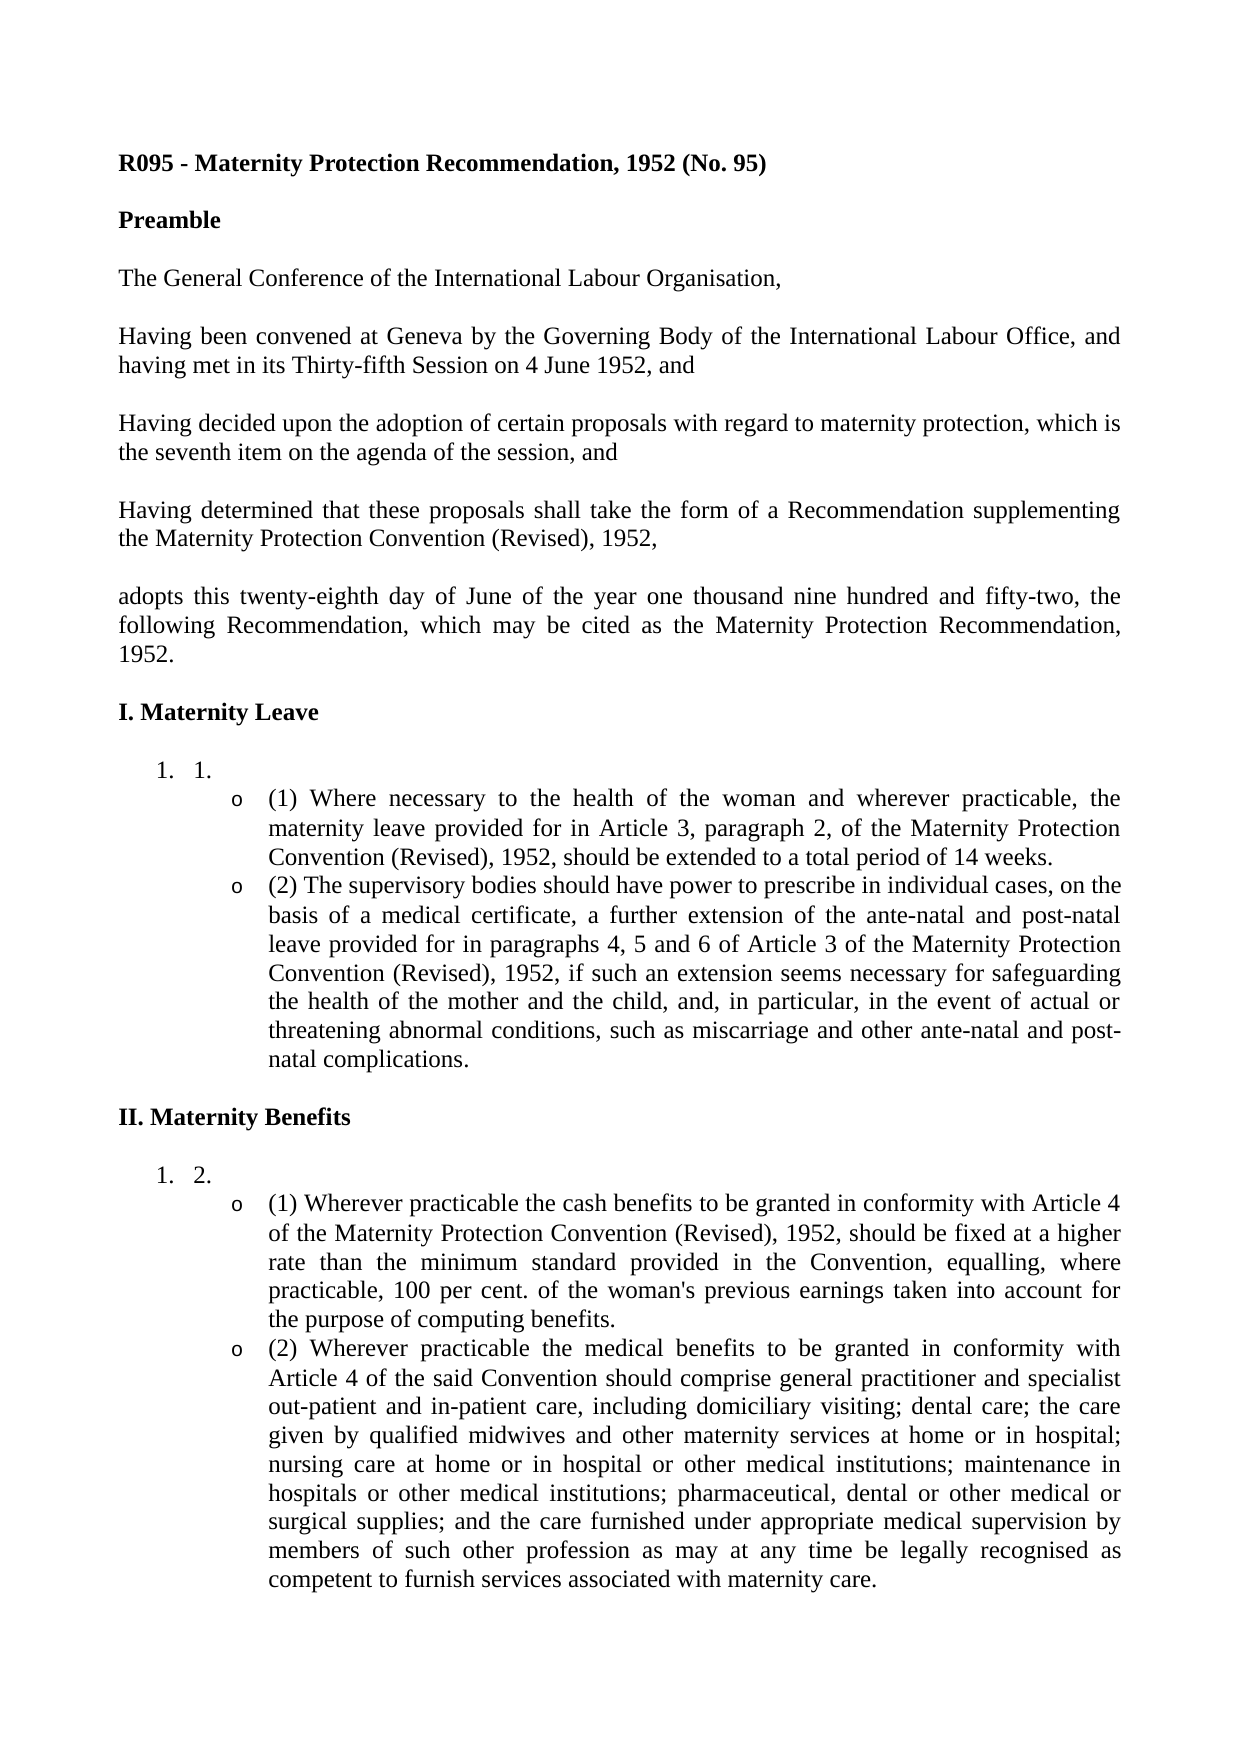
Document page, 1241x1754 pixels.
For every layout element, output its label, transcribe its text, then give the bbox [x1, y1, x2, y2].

list (2) The supervisory bodies should have power to prescribe in individual cases, on the basis of a medical certificate, a further extension of the ante-natal and post-natal leave provided for in paragraphs 4, 5 and 6 of Article 3 of the Maternity Protection Convention (Revised), 1952, if such an extension seems necessary for safeguarding the health of the mother and the child, and, in particular, in the event of actual or threatening abnormal conditions, such as miscarriage and other ante-natal and post-natal complications. [231, 871, 1122, 1073]
text II. Maternity Benefits [118, 1102, 1122, 1131]
text R095 - Maternity Protection Recommendation, 1952 (No. 95) [118, 148, 1122, 176]
text Having decided upon the adoption of certain proposals with regard to maternity protection, which is the seventh item on the agenda of the session, and [118, 408, 1122, 466]
text Having been convened at Geneva by the Governing Body of the International Labour Office, and having met in its Thirty-fifth Session on 4 June 1952, and [118, 321, 1122, 379]
list (1) Wherever practicable the cash benefits to be granted in conformity with Article 4 of the Maternity Protection Convention (Revised), 1952, should be fixed at a higher rate than the minimum standard provided in the Convention, equalling, where practicable, 100 per cent. of the woman's previous earnings taken into account for the purpose of computing benefits. [231, 1188, 1122, 1333]
text I. Maternity Leave [118, 697, 1122, 726]
list (1) Where necessary to the health of the woman and wherever practicable, the maternity leave provided for in Article 3, paragraph 2, of the Maternity Protection Convention (Revised), 1952, should be extended to a total period of 14 weeks. [231, 783, 1122, 871]
list 1. [156, 755, 1122, 783]
text Preamble [118, 206, 1122, 234]
list 2. [156, 1160, 1122, 1188]
list (2) Wherever practicable the medical benefits to be granted in conformity with Article 4 of the said Convention should comprise general practitioner and specialist out-patient and in-patient care, including domiciliary visiting; dental care; the care given by qualified midwives and other maternity services at home or in hospital; nursing care at home or in hospital or other medical institutions; maintenance in hospitals or other medical institutions; pharmaceutical, dental or other medical or surgical supplies; and the care furnished under appropriate medical supervision by members of such other profession as may at any time be legally recognised as competent to furnish services associated with maternity care. [231, 1333, 1122, 1593]
text The General Conference of the International Labour Organisation, [118, 263, 1122, 292]
text Having determined that these proposals shall take the form of a Recommendation supplementing the Maternity Protection Convention (Revised), 1952, [118, 495, 1122, 552]
text adopts this twenty-eighth day of June of the year one thousand nine hundred and fifty-two, the following Recommendation, which may be cited as the Maternity Protection Recommendation, 1952. [118, 581, 1122, 668]
